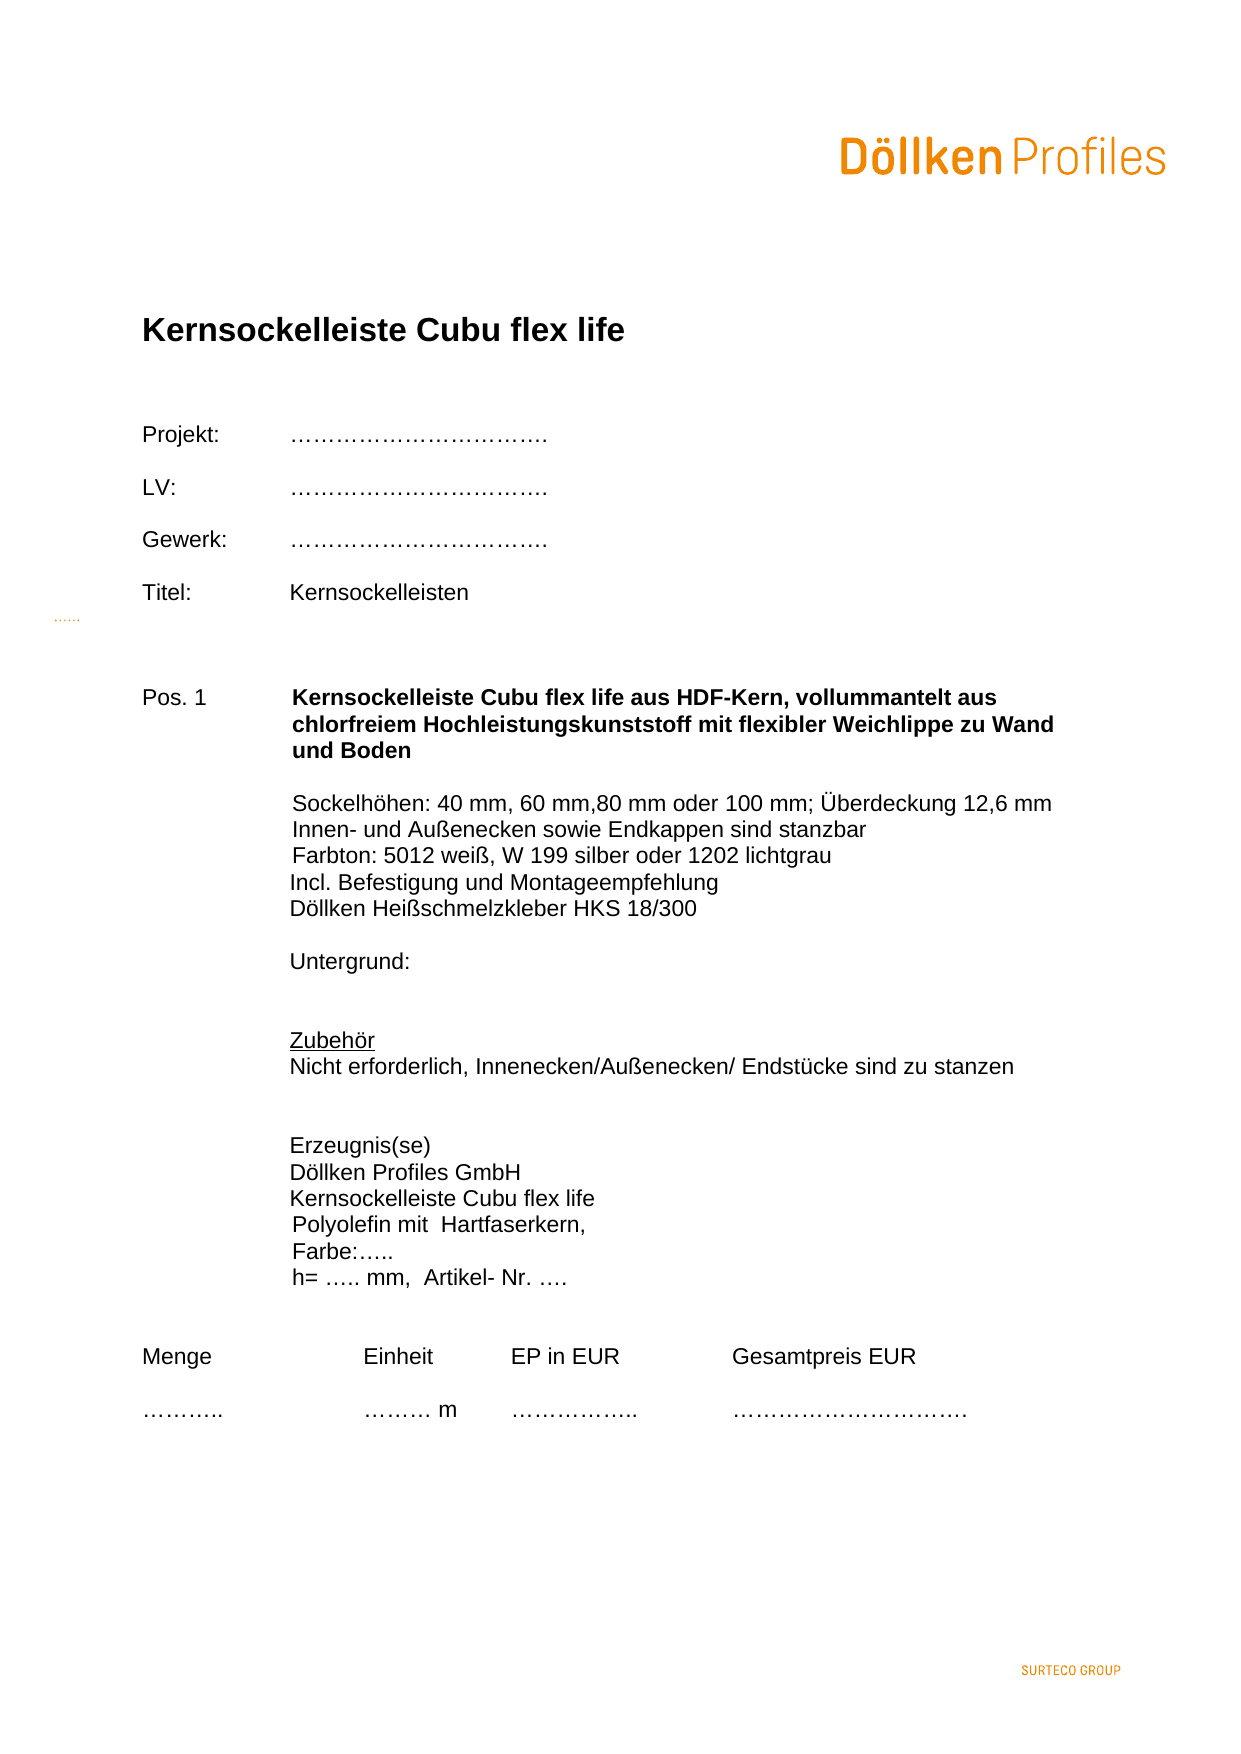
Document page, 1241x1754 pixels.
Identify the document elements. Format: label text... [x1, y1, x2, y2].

text Titel: Kernsockelleisten [142, 579, 1063, 605]
text Zubehör [142, 1027, 1063, 1053]
text Döllken Heißschmelzkleber HKS 18/300 [142, 895, 1063, 921]
text Kernsockelleiste Cubu flex life [142, 1185, 1063, 1211]
text Pos. 1 Kernsockelleiste Cubu flex life aus HDF-Kern, vollummantelt aus chlorfreiem Hochleistungskunststoff mit flexibler Weichlippe zu Wand und Boden [142, 684, 1063, 763]
text Menge Einheit EP in EUR Gesamtpreis EUR [142, 1343, 1063, 1369]
text h= ….. mm, Artikel- Nr. …. [217, 1264, 1063, 1290]
text ……….. ……… m …………….. …………………………. [142, 1396, 1063, 1422]
text Polyolefin mit Hartfaserkern, [217, 1211, 1063, 1238]
text Kernsockelleiste Cubu flex life [142, 310, 1063, 349]
text Erzeugnis(se) [142, 1132, 1063, 1159]
text Untergrund: [142, 948, 1063, 974]
text Gewerk: ……………………………. [142, 526, 1063, 552]
text Sockelhöhen: 40 mm, 60 mm,80 mm oder 100 mm; Überdeckung 12,6 mm [217, 790, 1063, 816]
text Farbton: 5012 weiß, W 199 silber oder 1202 lichtgrau [292, 842, 1063, 869]
text Incl. Befestigung und Montageempfehlung [142, 869, 1063, 895]
text Farbe:….. [217, 1238, 1063, 1264]
text Döllken Profiles GmbH [142, 1159, 1063, 1185]
text Projekt: ……………………………. [142, 421, 1063, 447]
text Nicht erforderlich, Innenecken/Außenecken/ Endstücke sind zu stanzen [142, 1053, 1063, 1106]
text LV: ……………………………. [142, 473, 1063, 500]
text Innen- und Außenecken sowie Endkappen sind stanzbar [217, 816, 1063, 842]
